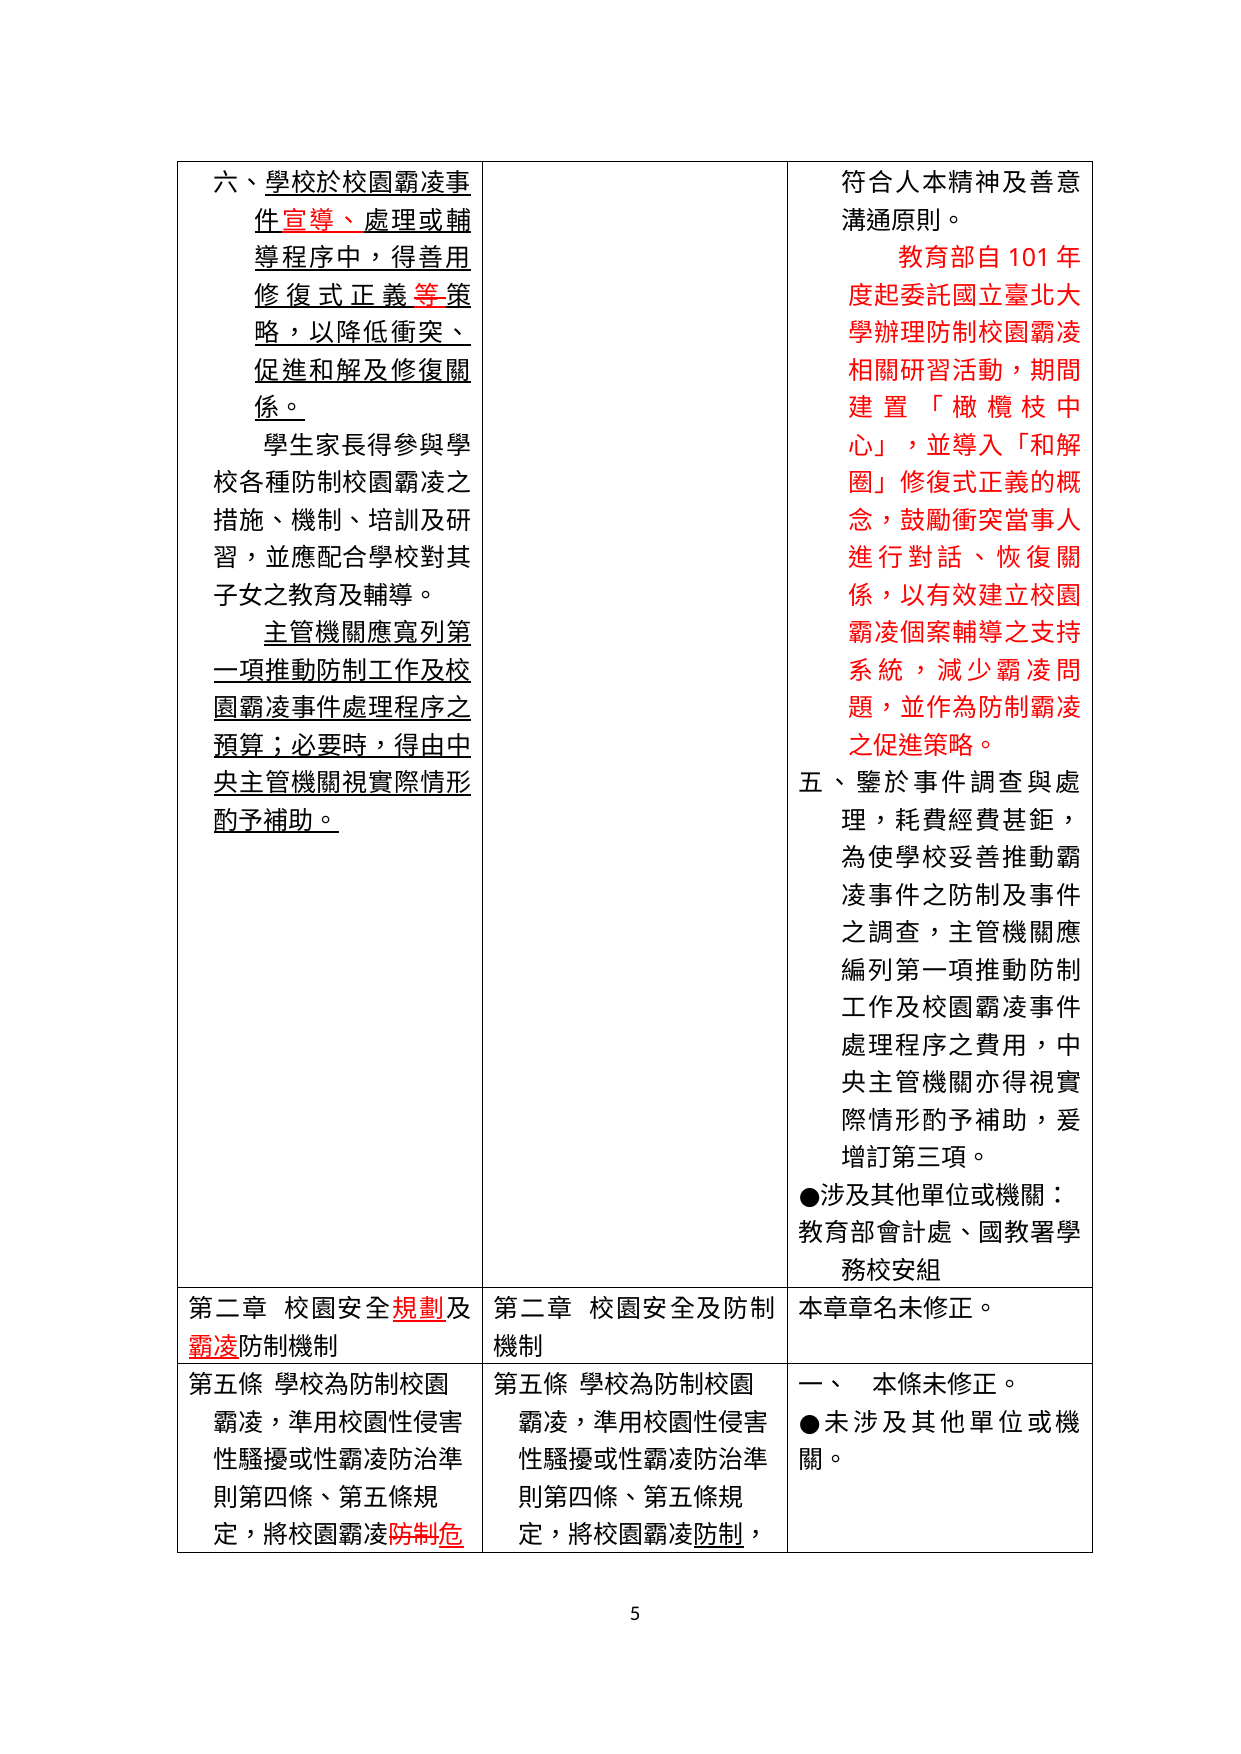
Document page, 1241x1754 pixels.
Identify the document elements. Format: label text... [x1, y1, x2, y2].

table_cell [178, 162, 482, 1287]
table_cell 第二章 校園安全及防制機制 [483, 1288, 787, 1363]
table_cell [483, 1364, 787, 1552]
table_cell 本章章名未修正。 [788, 1288, 1092, 1363]
table_cell 本條未修正。 ●未涉及其他單位或機關。 [788, 1364, 1092, 1552]
table_cell 第二章 校園安全規劃及霸凌防制機制 [178, 1288, 482, 1363]
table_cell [483, 162, 787, 1287]
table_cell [178, 1364, 482, 1552]
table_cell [788, 162, 1092, 1287]
